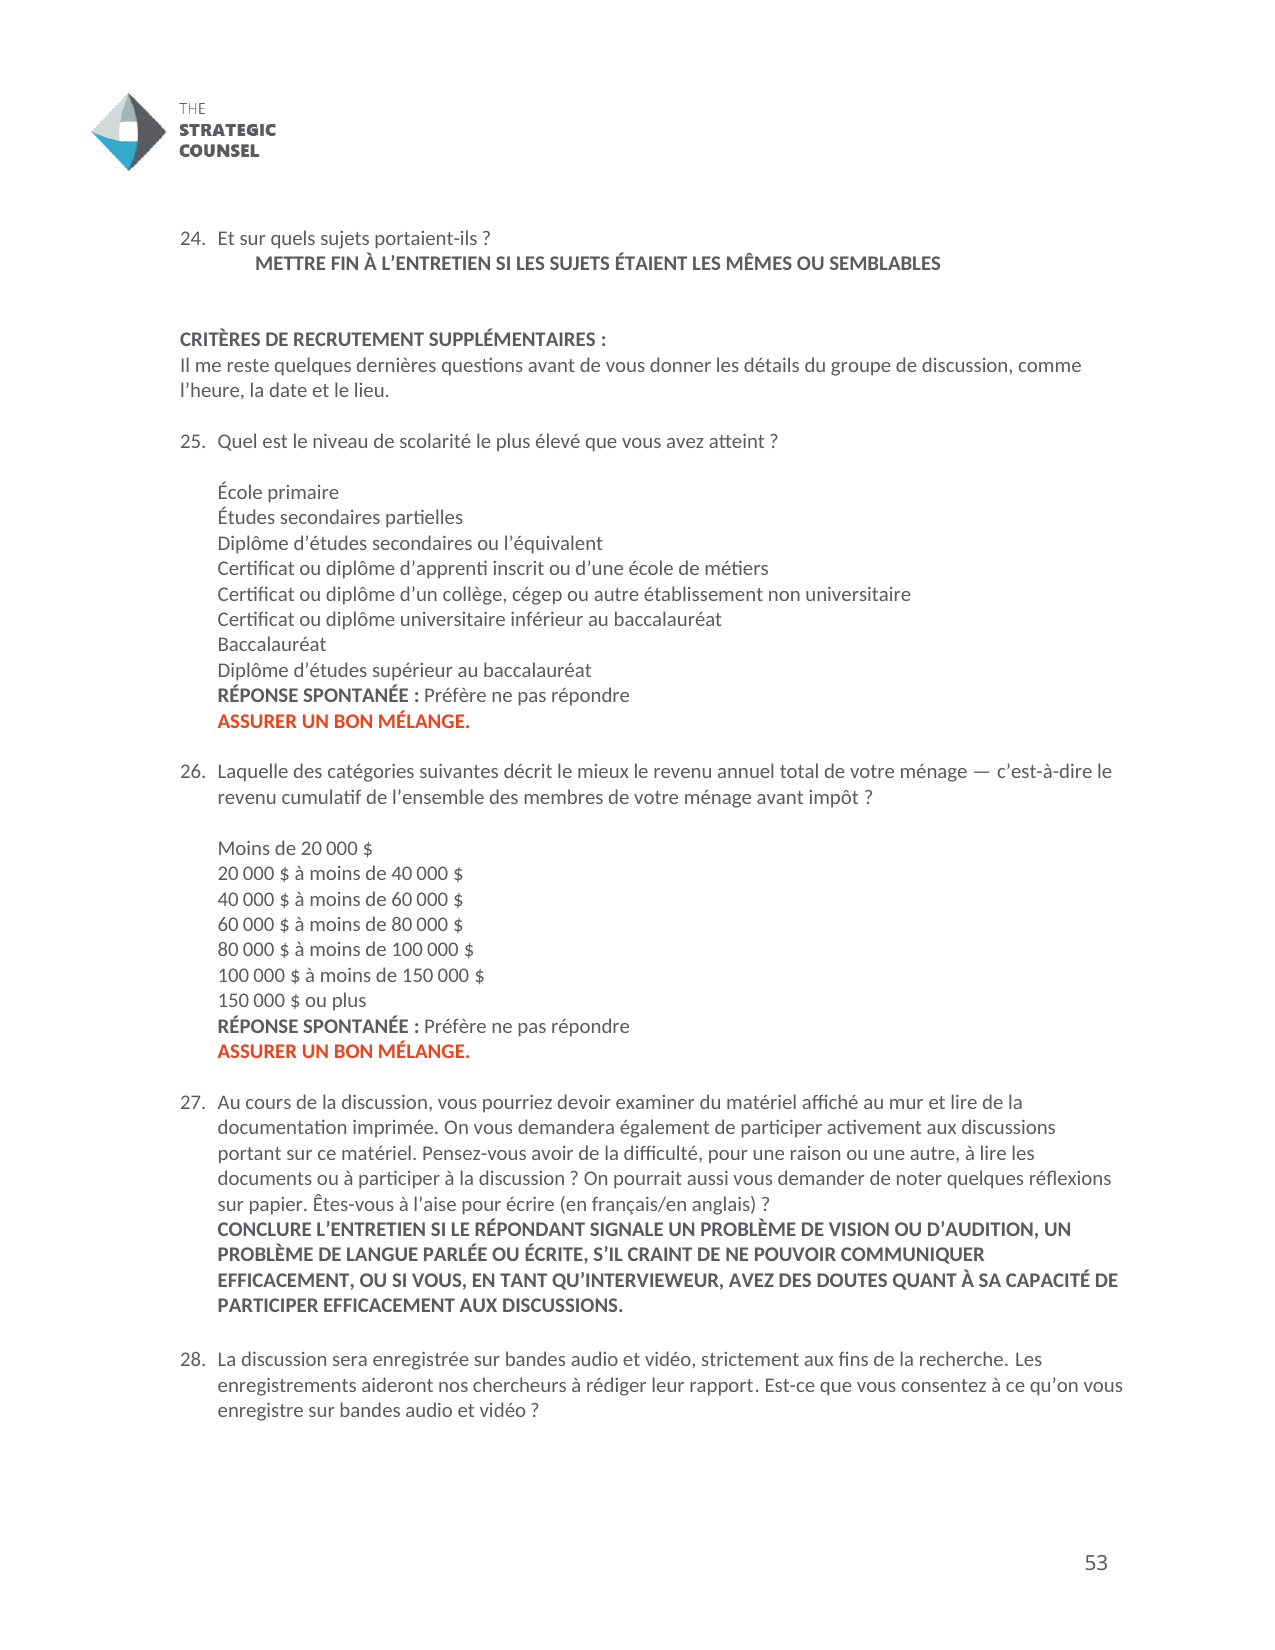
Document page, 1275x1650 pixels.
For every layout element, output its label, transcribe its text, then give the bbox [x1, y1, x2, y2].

text Diplôme d’études secondaires ou l’équivalent [217, 530, 1125, 555]
text École primaire [217, 479, 1125, 504]
text RÉPONSE SPONTANÉE : Préfère ne pas répondre [217, 1013, 1125, 1038]
text Baccalauréat [217, 632, 1125, 657]
text Diplôme d’études supérieur au baccalauréat [217, 657, 1125, 682]
text ASSURER UN BON MÉLANGE. [180, 708, 1125, 733]
text 20 000 $ à moins de 40 000 $ [217, 860, 1125, 886]
text Certificat ou diplôme d’apprenti inscrit ou d’une école de métiers [217, 555, 1125, 581]
text 100 000 $ à moins de 150 000 $ [217, 962, 1125, 987]
text Certificat ou diplôme d’un collège, cégep ou autre établissement non universitaire [217, 581, 1125, 606]
text Moins de 20 000 $ [217, 835, 1125, 860]
text 40 000 $ à moins de 60 000 $ [217, 886, 1125, 911]
text 80 000 $ à moins de 100 000 $ [217, 937, 1125, 962]
list METTRE FIN À L’ENTRETIEN SI LES SUJETS ÉTAIENT LES MÊMES OU SEMBLABLES [255, 250, 1125, 276]
list La discussion sera enregistrée sur bandes audio et vidéo, strictement aux fins de la recherche. Les enregistrements aideront nos chercheurs à rédiger leur rapport. Est-ce que vous consentez à ce qu’on vous enregistre sur bandes audio et vidéo ? [180, 1346, 1125, 1423]
text Certificat ou diplôme universitaire inférieur au baccalauréat [217, 606, 1125, 632]
text CRITÈRES DE RECRUTEMENT SUPPLÉMENTAIRES : [180, 327, 1125, 352]
text Il me reste quelques dernières questions avant de vous donner les détails du groupe de discussion, comme l’heure, la date et le lieu. [180, 352, 1125, 403]
picture [91, 90, 508, 174]
list Laquelle des catégories suivantes décrit le mieux le revenu annuel total de votre ménage — c’est-à-dire le revenu cumulatif de l’ensemble des membres de votre ménage avant impôt ? [180, 759, 1125, 809]
text 60 000 $ à moins de 80 000 $ [217, 911, 1125, 937]
list RÉPONSE SPONTANÉE : Préfère ne pas répondre [217, 682, 1125, 708]
list Et sur quels sujets portaient-ils ? [180, 225, 1125, 250]
list Quel est le niveau de scolarité le plus élevé que vous avez atteint ? [180, 428, 1125, 454]
text Études secondaires partielles [217, 504, 1125, 530]
text ASSURER UN BON MÉLANGE. [180, 1038, 1125, 1064]
text 150 000 $ ou plus [217, 987, 1125, 1013]
list Au cours de la discussion, vous pourriez devoir examiner du matériel affiché au mur et lire de la documentation imprimée. On vous demandera également de participer activement aux discussions portant sur ce matériel. Pensez-vous avoir de la difficulté, pour une raison ou une autre, à lire les documents ou à participer à la discussion ? On pourrait aussi vous demander de noter quelques réflexions sur papier. Êtes-vous à l’aise pour écrire (en français/en anglais) ? CONCLURE L’ENTRETIEN SI LE RÉPONDANT SIGNALE UN PROBLÈME DE VISION OU D’AUDITION, UN PROBLÈME DE LANGUE PARLÉE OU ÉCRITE, S’IL CRAINT DE NE POUVOIR COMMUNIQUER EFFICACEMENT, OU SI VOUS, EN TANT QU’INTERVIEWEUR, AVEZ DES DOUTES QUANT À SA CAPACITÉ DE PARTICIPER EFFICACEMENT AUX DISCUSSIONS. [180, 1089, 1125, 1318]
